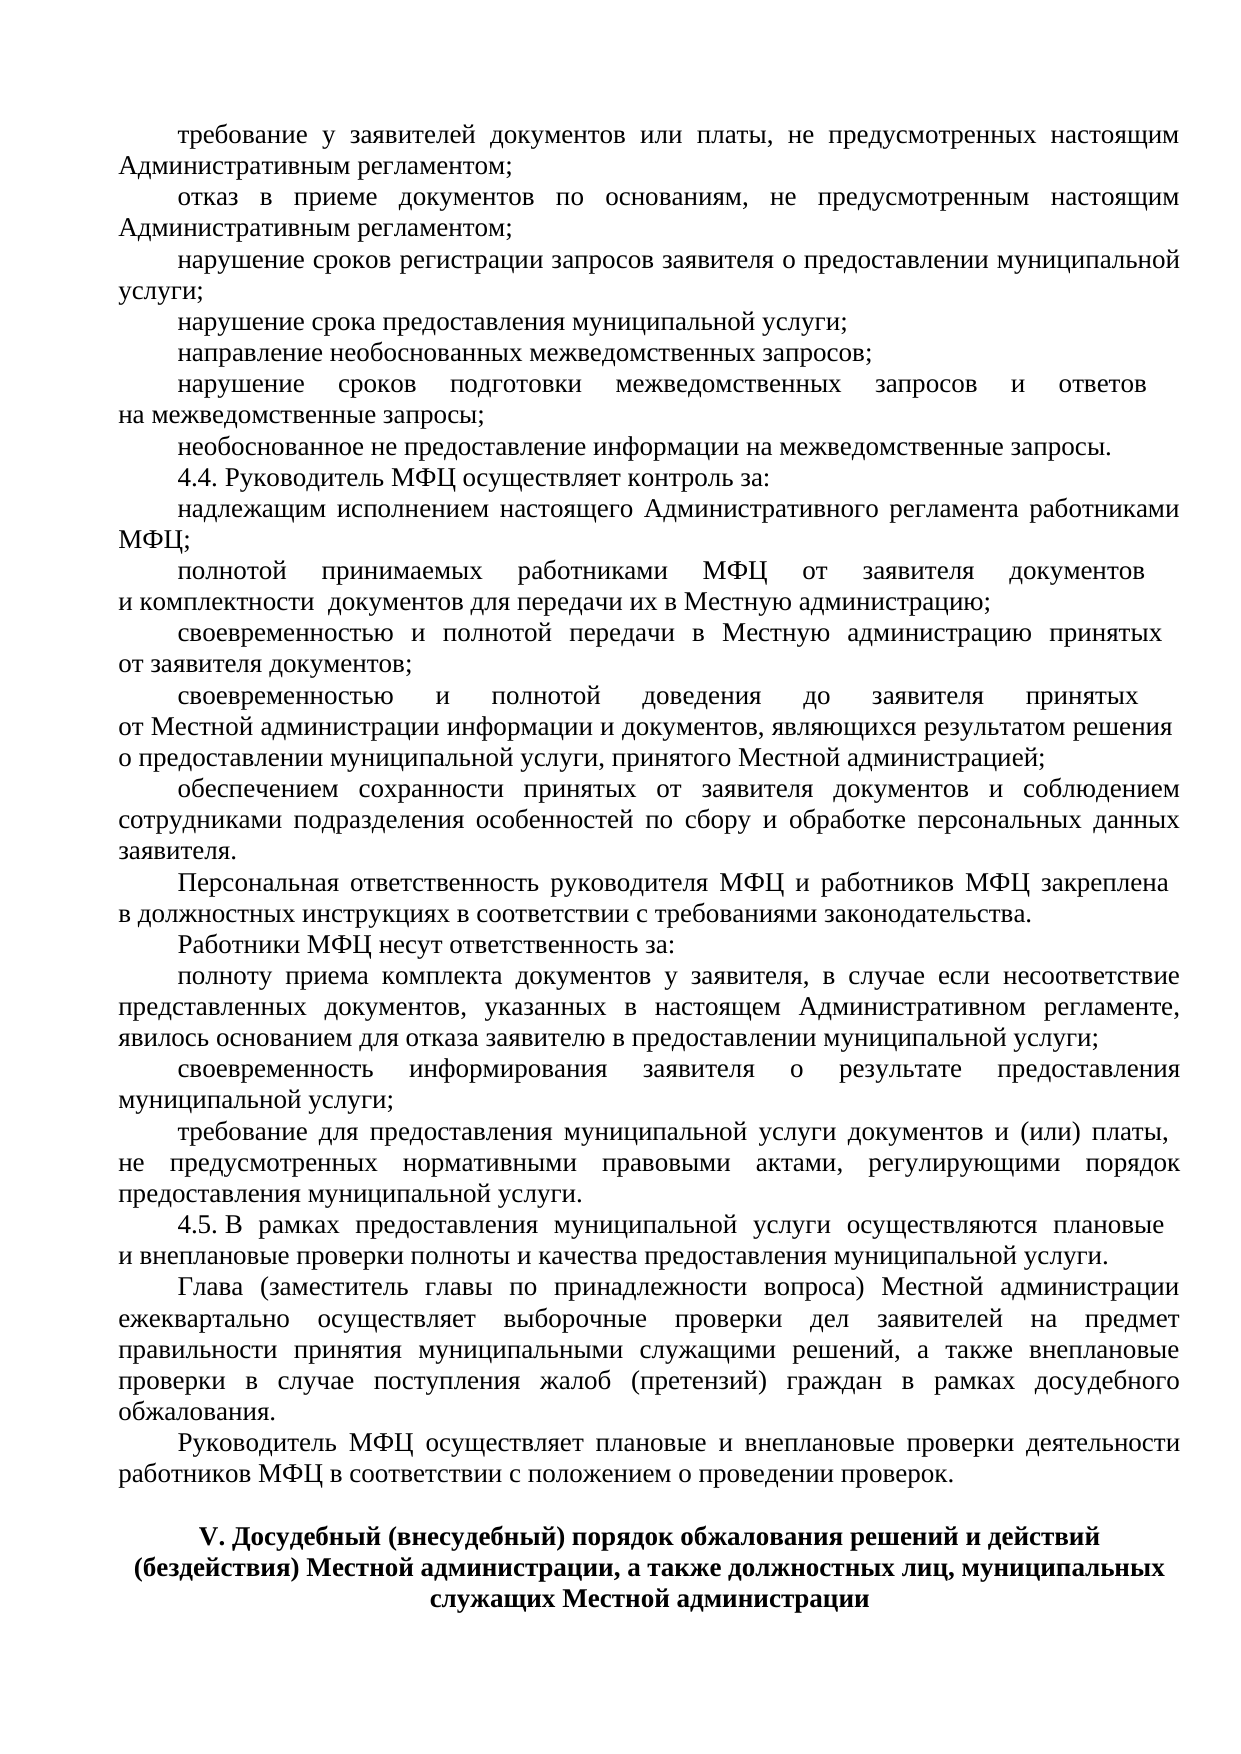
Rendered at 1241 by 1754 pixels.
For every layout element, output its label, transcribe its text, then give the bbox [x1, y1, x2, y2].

text Руководитель МФЦ осуществляет плановые и внеплановые проверки деятельности работников МФЦ в соответствии с положением о проведении проверок. [118, 1426, 1181, 1488]
text своевременность информирования заявителя о результате предоставления муниципальной услуги; [118, 1052, 1181, 1115]
text полнотой принимаемых работниками МФЦ от заявителя документов и комплектности документов для передачи их в Местную администрацию; [118, 554, 1181, 616]
text полноту приема комплекта документов у заявителя, в случае если несоответствие представленных документов, указанных в настоящем Административном регламенте, явилось основанием для отказа заявителю в предоставлении муниципальной услуги; [118, 959, 1181, 1052]
text необоснованное не предоставление информации на межведомственные запросы. [118, 429, 1181, 461]
text 4.5. В рамках предоставления муниципальной услуги осуществляются плановые и внеплановые проверки полноты и качества предоставления муниципальной услуги. [118, 1208, 1181, 1271]
text надлежащим исполнением настоящего Административного регламента работниками МФЦ; [118, 492, 1181, 554]
text V. Досудебный (внесудебный) порядок обжалования решений и действий (бездействия) Местной администрации, а также должностных лиц, муниципальных служащих Местной администрации [118, 1520, 1181, 1613]
text требование для предоставления муниципальной услуги документов и (или) платы, не предусмотренных нормативными правовыми актами, регулирующими порядок предоставления муниципальной услуги. [118, 1115, 1181, 1208]
text направление необоснованных межведомственных запросов; [118, 336, 1181, 367]
text Персональная ответственность руководителя МФЦ и работников МФЦ закреплена в должностных инструкциях в соответствии с требованиями законодательства. [118, 866, 1181, 928]
text 4.4. Руководитель МФЦ осуществляет контроль за: [177, 461, 1181, 492]
text требование у заявителей документов или платы, не предусмотренных настоящим Административным регламентом; [118, 118, 1181, 180]
text Глава (заместитель главы по принадлежности вопроса) Местной администрации ежеквартально осуществляет выборочные проверки дел заявителей на предмет правильности принятия муниципальными служащими решений, а также внеплановые проверки в случае поступления жалоб (претензий) граждан в рамках досудебного обжалования. [118, 1271, 1181, 1426]
text нарушение сроков подготовки межведомственных запросов и ответов на межведомственные запросы; [118, 367, 1181, 429]
text нарушение срока предоставления муниципальной услуги; [118, 305, 1181, 336]
text Работники МФЦ несут ответственность за: [118, 928, 1181, 959]
text нарушение сроков регистрации запросов заявителя о предоставлении муниципальной услуги; [118, 243, 1181, 305]
text обеспечением сохранности принятых от заявителя документов и соблюдением сотрудниками подразделения особенностей по сбору и обработке персональных данных заявителя. [118, 772, 1181, 866]
text отказ в приеме документов по основаниям, не предусмотренным настоящим Административным регламентом; [118, 180, 1181, 243]
text своевременностью и полнотой доведения до заявителя принятых от Местной администрации информации и документов, являющихся результатом решения о предоставлении муниципальной услуги, принятого Местной администрацией; [118, 679, 1181, 772]
text своевременностью и полнотой передачи в Местную администрацию принятых от заявителя документов; [118, 616, 1181, 679]
